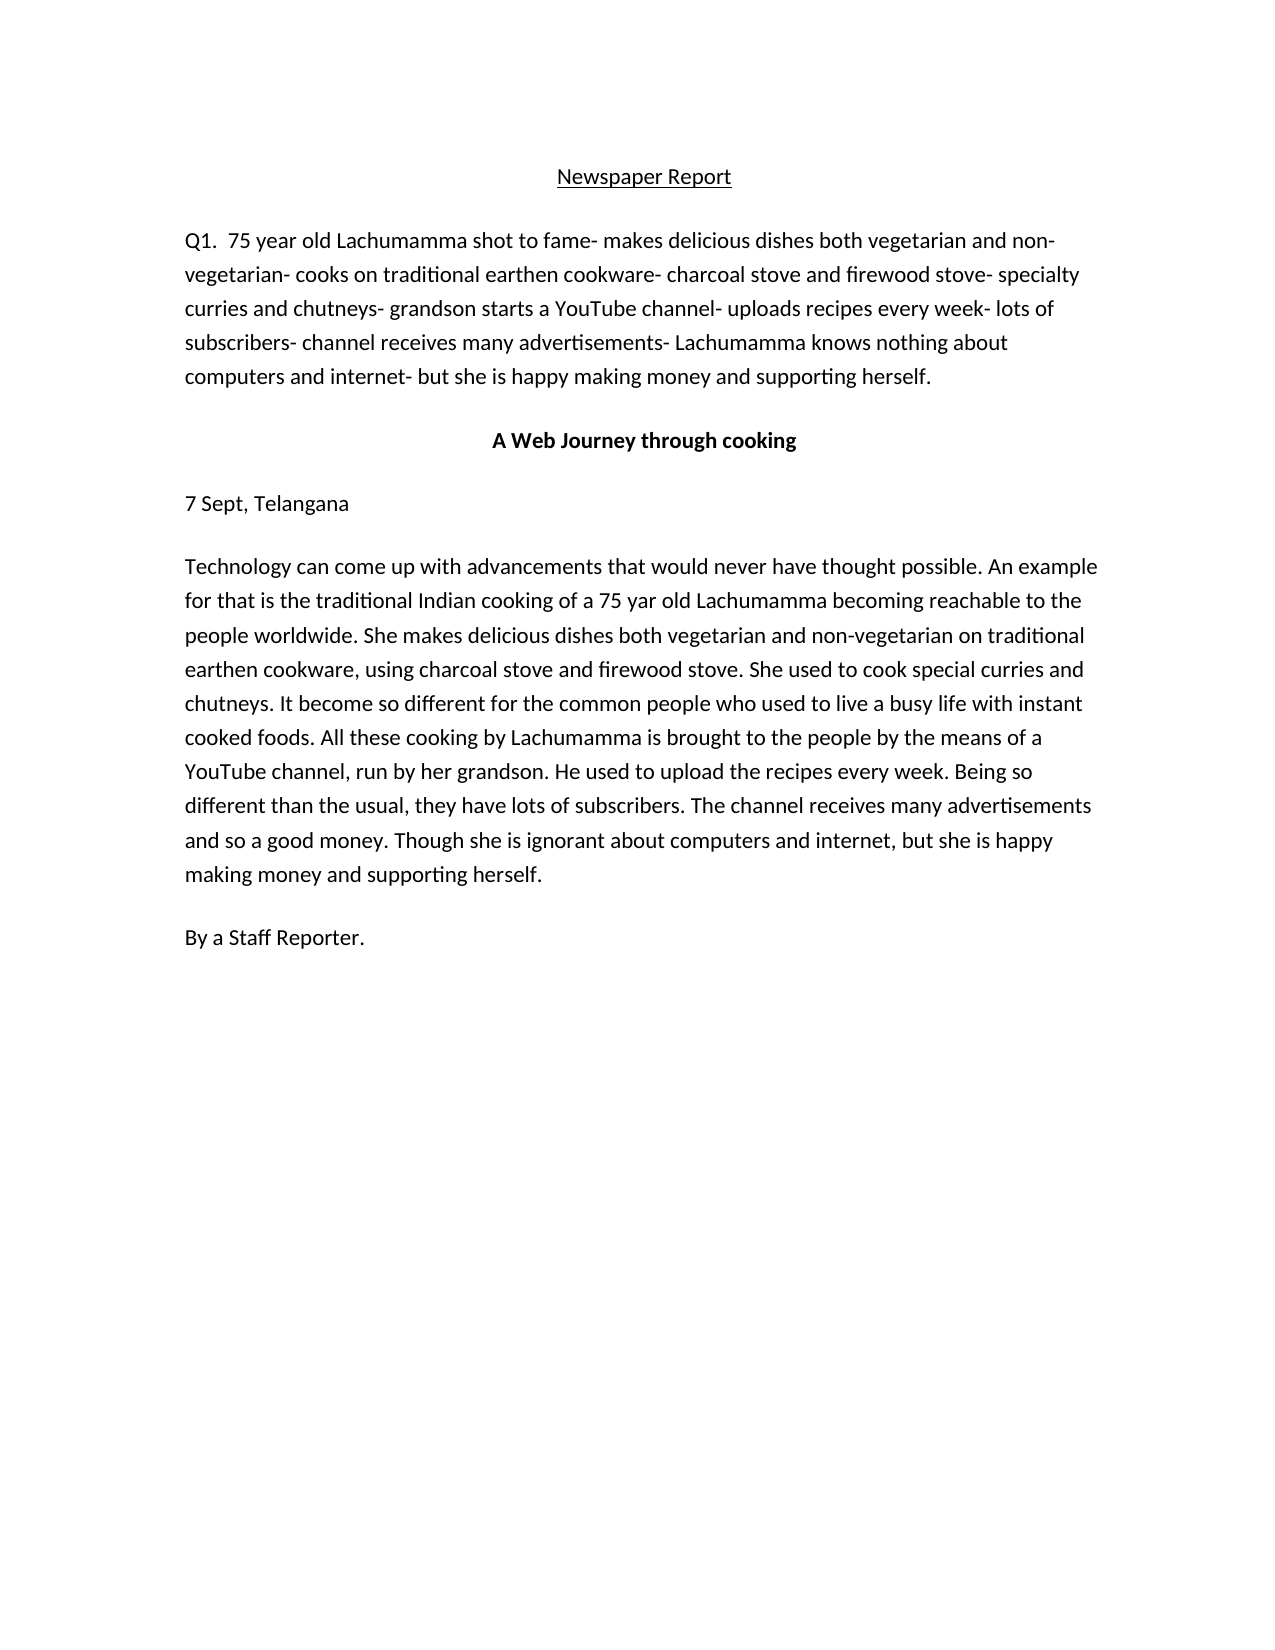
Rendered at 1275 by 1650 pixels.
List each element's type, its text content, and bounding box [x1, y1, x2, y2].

text Q1. 75 year old Lachumamma shot to fame- makes delicious dishes both vegetarian and non-vegetarian- cooks on traditional earthen cookware- charcoal stove and firewood stove- specialty curries and chutneys- grandson starts a YouTube channel- uploads recipes every week- lots of subscribers- channel receives many advertisements- Lachumamma knows nothing about computers and internet- but she is happy making money and supporting herself. [184, 226, 1104, 391]
text 7 Sept, Telangana [184, 489, 1104, 517]
text By a Staff Reporter. [184, 923, 1104, 951]
text A Web Journey through cooking [184, 426, 1104, 454]
text Newspaper Report [184, 162, 1104, 191]
text Technology can come up with advancements that would never have thought possible. An example for that is the traditional Indian cooking of a 75 yar old Lachumamma becoming reachable to the people worldwide. She makes delicious dishes both vegetarian and non-vegetarian on traditional earthen cookware, using charcoal stove and firewood stove. She used to cook special curries and chutneys. It become so different for the common people who used to live a busy life with instant cooked foods. All these cooking by Lachumamma is brought to the people by the means of a YouTube channel, run by her grandson. He used to upload the recipes every week. Being so different than the usual, they have lots of subscribers. The channel receives many advertisements and so a good money. Though she is ignorant about computers and internet, but she is happy making money and supporting herself. [184, 552, 1104, 888]
